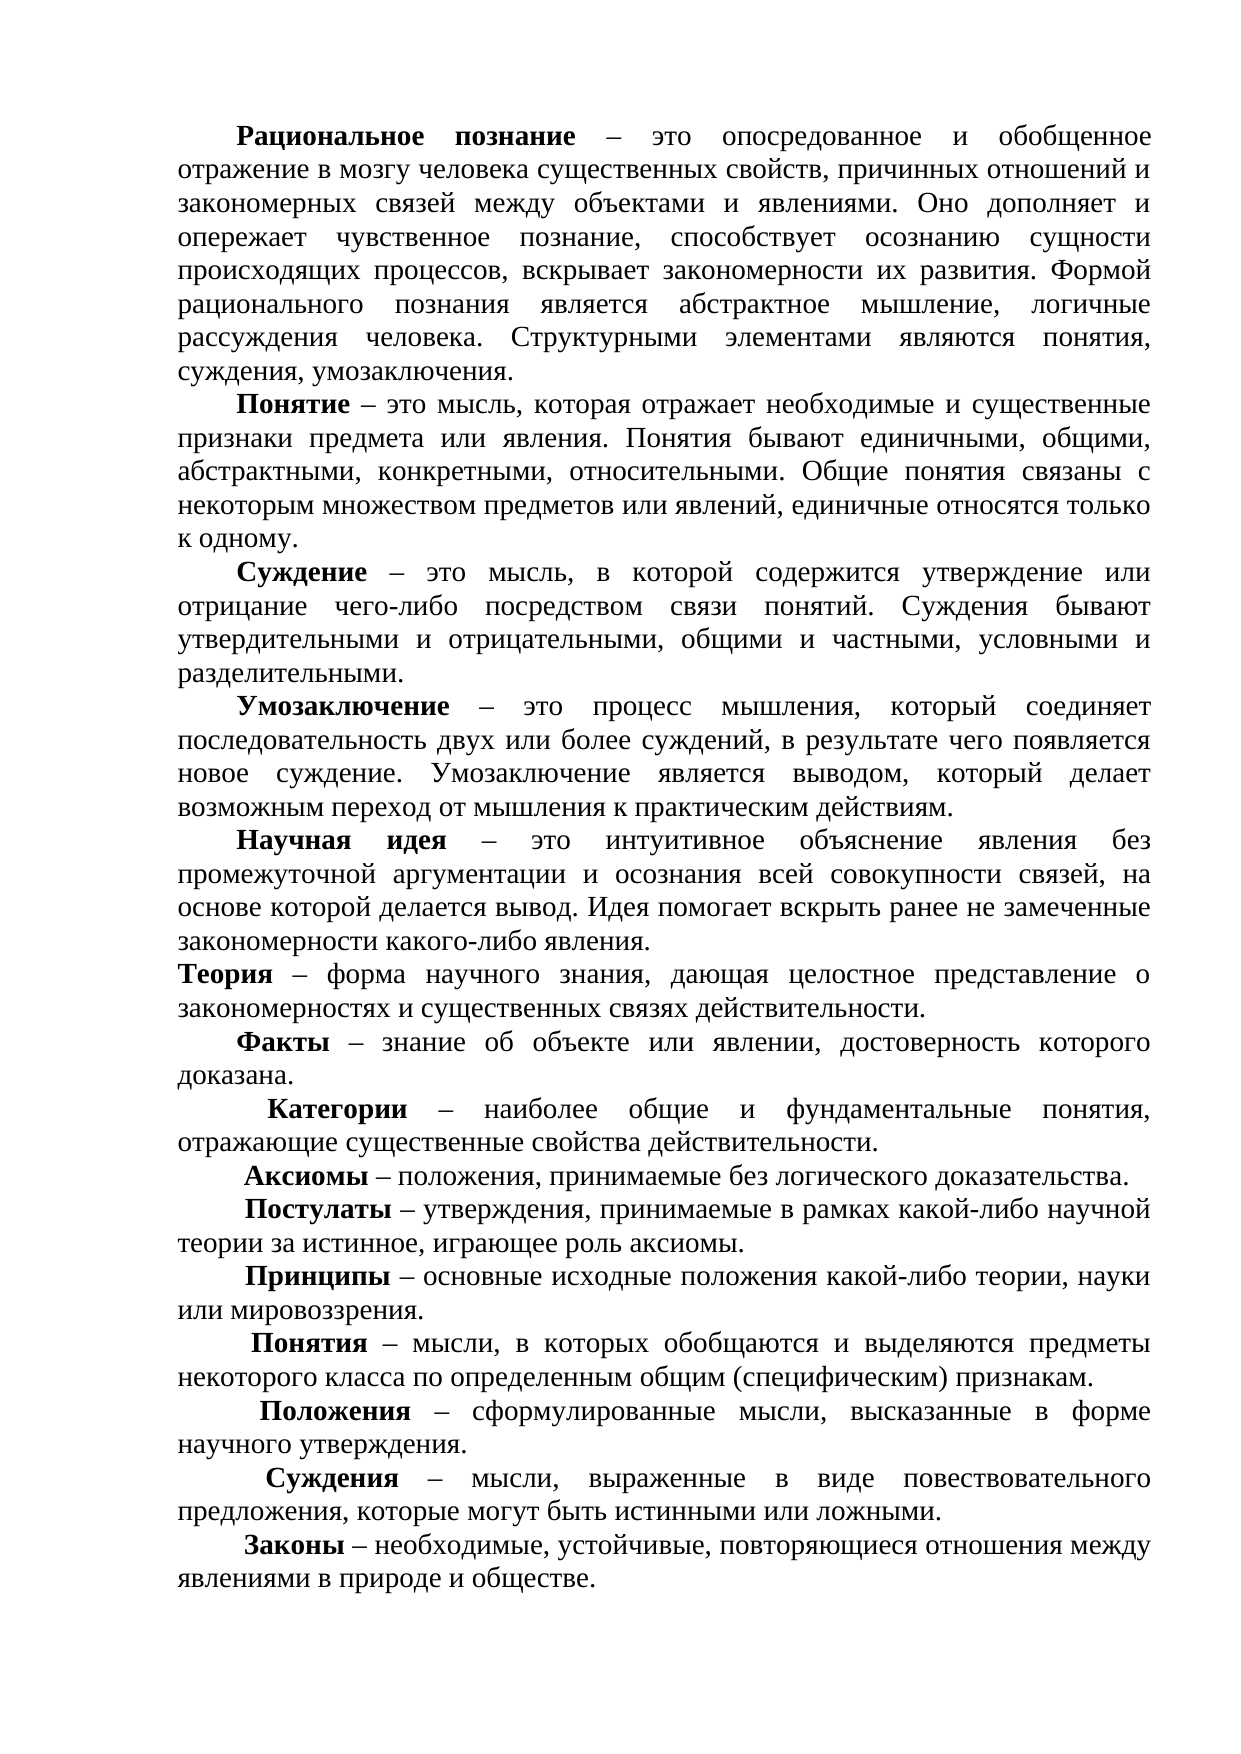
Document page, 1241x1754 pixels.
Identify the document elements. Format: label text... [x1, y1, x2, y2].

text Рациональное познание – это опосредованное и обобщенное отражение в мозгу человека существенных свойств, причинных отношений и закономерных связей между объектами и явлениями. Оно дополняет и опережает чувственное познание, способствует осознанию сущности происходящих процессов, вскрывает закономерности их развития. Формой рационального познания является абстрактное мышление, логичные рассуждения человека. Структурными элементами являются понятия, суждения, умозаключения. [177, 118, 1152, 386]
text Научная идея – это интуитивное объяснение явления без промежуточной аргументации и осознания всей совокупности связей, на основе которой делается вывод. Идея помогает вскрыть ранее не замеченные закономерности какого-либо явления. [177, 822, 1152, 957]
text Законы – необходимые, устойчивые, повторяющиеся отношения между явлениями в природе и обществе. [177, 1527, 1152, 1594]
text Теория – форма научного знания, дающая целостное представление о закономерностях и существенных связях действительности. [177, 957, 1152, 1024]
text Факты – знание об объекте или явлении, достоверность которого доказана. [177, 1024, 1152, 1091]
text Аксиомы – положения, принимаемые без логического доказательства. [177, 1158, 1152, 1191]
text Суждения – мысли, выраженные в виде повествовательного предложения, которые могут быть истинными или ложными. [177, 1460, 1152, 1527]
text Принципы – основные исходные положения какой-либо теории, науки или мировоззрения. [177, 1258, 1152, 1326]
text Категории – наиболее общие и фундаментальные понятия, отражающие существенные свойства действительности. [177, 1091, 1152, 1158]
text Понятия – мысли, в которых обобщаются и выделяются предметы некоторого класса по определенным общим (специфическим) признакам. [177, 1326, 1152, 1393]
text Постулаты – утверждения, принимаемые в рамках какой-либо научной теории за истинное, играющее роль аксиомы. [177, 1191, 1152, 1258]
text Умозаключение – это процесс мышления, который соединяет последовательность двух или более суждений, в результате чего появляется новое суждение. Умозаключение является выводом, который делает возможным переход от мышления к практическим действиям. [177, 688, 1152, 822]
text Положения – сформулированные мысли, высказанные в форме научного утверждения. [177, 1393, 1152, 1460]
text Суждение – это мысль, в которой содержится утверждение или отрицание чего-либо посредством связи понятий. Суждения бывают утвердительными и отрицательными, общими и частными, условными и разделительными. [177, 554, 1152, 688]
text Понятие – это мысль, которая отражает необходимые и существенные признаки предмета или явления. Понятия бывают единичными, общими, абстрактными, конкретными, относительными. Общие понятия связаны с некоторым множеством предметов или явлений, единичные относятся только к одному. [177, 386, 1152, 554]
